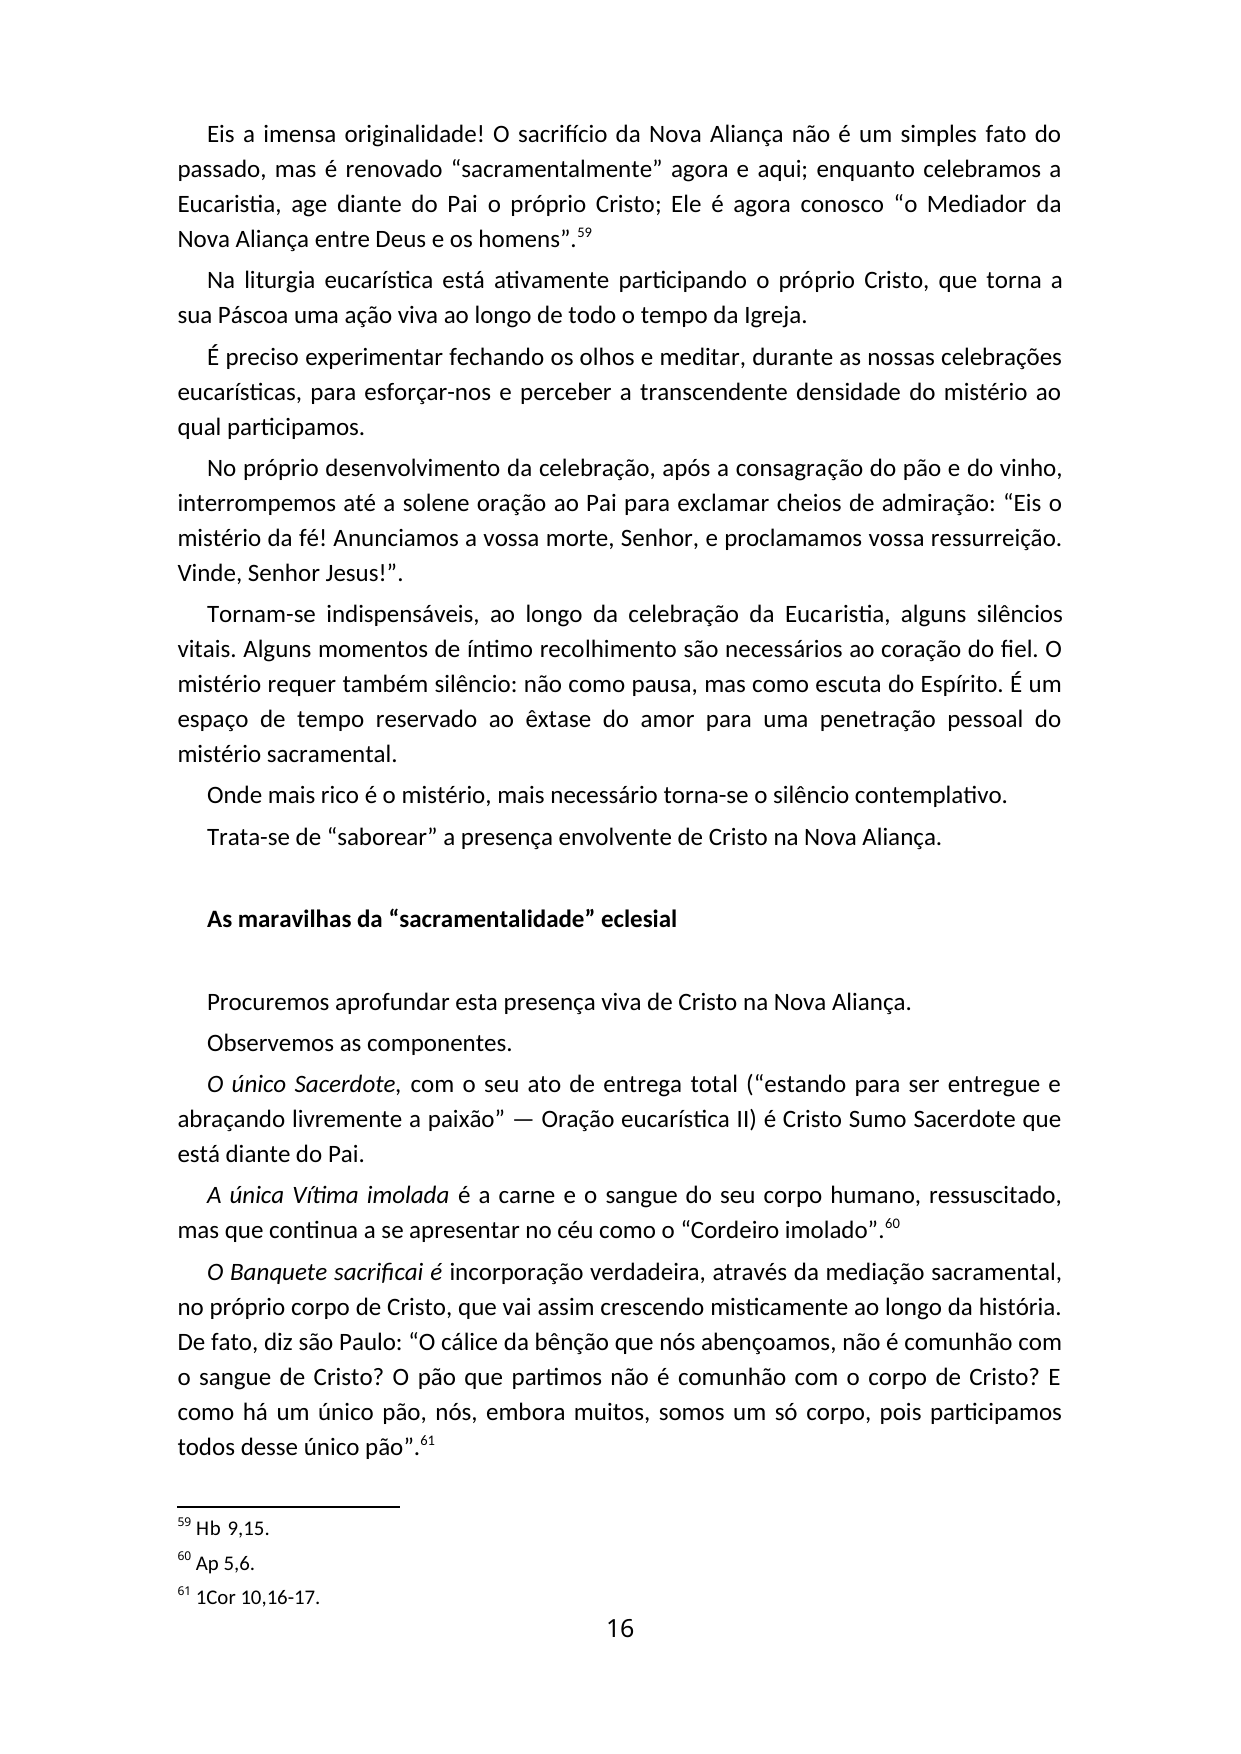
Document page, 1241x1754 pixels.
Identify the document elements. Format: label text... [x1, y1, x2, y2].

text Onde mais rico é o mistério, mais necessário torna-se o silêncio contemplativo. [177, 779, 1063, 810]
text É preciso experimentar fechando os olhos e meditar, durante as nossas celebrações eucarísticas, para esforçar-nos e perceber a transcendente densidade do mistério ao qual participamos. [177, 341, 1063, 441]
text Na liturgia eucarística está ativamente participando o próprio Cristo, que torna a sua Páscoa uma ação viva ao longo de todo o tempo da Igreja. [177, 264, 1063, 330]
text No próprio desenvolvimento da celebração, após a consagração do pão e do vinho, interrompemos até a solene oração ao Pai para exclamar cheios de admiração: “Eis o mistério da fé! Anunciamos a vossa morte, Senhor, e proclamamos vossa ressurreição. Vinde, Senhor Jesus!”. [177, 452, 1063, 587]
text Observemos as componentes. [177, 1027, 1059, 1057]
text Eis a imensa originalidade! O sacrifício da Nova Aliança não é um simples fato do passado, mas é renovado “sacramentalmente” agora e aqui; enquanto celebramos a Eucaristia, age diante do Pai o próprio Cristo; Ele é agora conosco “o Mediador da Nova Aliança entre Deus e os homens”. [177, 118, 1063, 254]
text Tornam-se indispensáveis, ao longo da celebração da Eucaristia, alguns silêncios vitais. Alguns momentos de íntimo recolhimento são necessários ao coração do fiel. O mistério requer também silêncio: não como pausa, mas como escuta do Espírito. É um espaço de tempo reservado ao êxtase do amor para uma penetração pessoal do mistério sacramental. [177, 598, 1063, 769]
text Procuremos aprofundar esta presença viva de Cristo na Nova Aliança. [177, 986, 1059, 1016]
text O único Sacerdote, com o seu ato de entrega total (“estando para ser entregue e abraçando livremente a paixão” — Oração eucarística II) é Cristo Sumo Sacerdote que está diante do Pai. [177, 1068, 1063, 1169]
text As maravilhas da “sacramentalidade” eclesial [177, 903, 1063, 934]
text O Banquete sacrificai é incorporação verdadeira, através da mediação sacramental, no próprio corpo de Cristo, que vai assim crescendo misticamente ao longo da história. De fato, diz são Paulo: “O cálice da bênção que nós abençoamos, não é comunhão com o sangue de Cristo? O pão que partimos não é comunhão com o corpo de Cristo? E como há um único pão, nós, embora muitos, somos um só corpo, pois participamos todos desse único pão”. [177, 1256, 1063, 1461]
text A única Vítima imolada é a carne e o sangue do seu corpo humano, ressuscitado, mas que continua a se apresentar no céu como o “Cordeiro imolado”. [177, 1179, 1063, 1245]
text Trata-se de “saborear” a presença envolvente de Cristo na Nova Aliança. [177, 821, 1063, 851]
